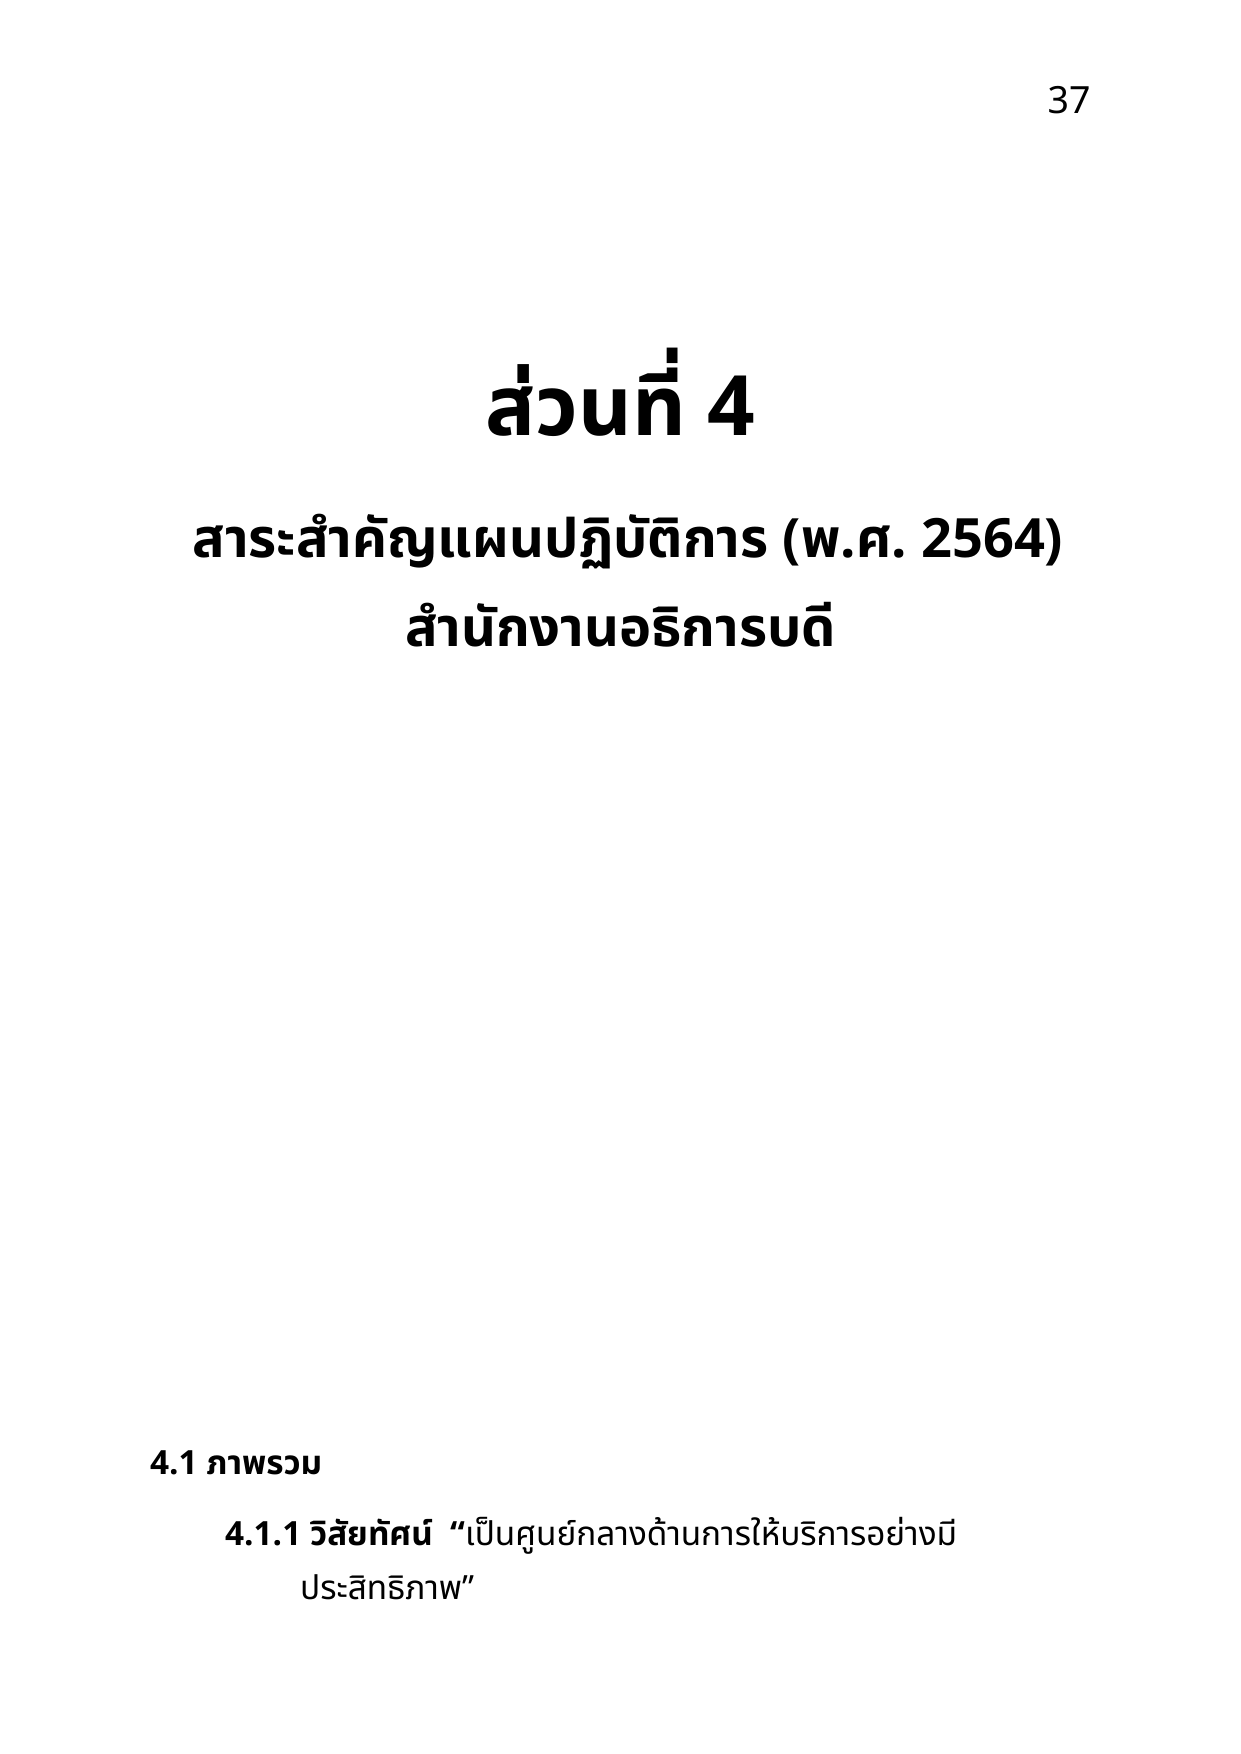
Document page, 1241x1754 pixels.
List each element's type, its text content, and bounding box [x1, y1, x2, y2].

text สาระสำคัญแผนปฏิบัติการ (พ.ศ. 2564) [150, 499, 1090, 582]
text ส่วนที่ 4 [150, 346, 1090, 473]
text สำนักงานอธิการบดี [150, 588, 1090, 670]
text 4.1.1 วิสัยทัศน์ “เป็นศูนย์กลางด้านการให้บริการอย่างมีประสิทธิภาพ” [225, 1510, 1090, 1615]
text 4.1 ภาพรวม [150, 1438, 1090, 1489]
